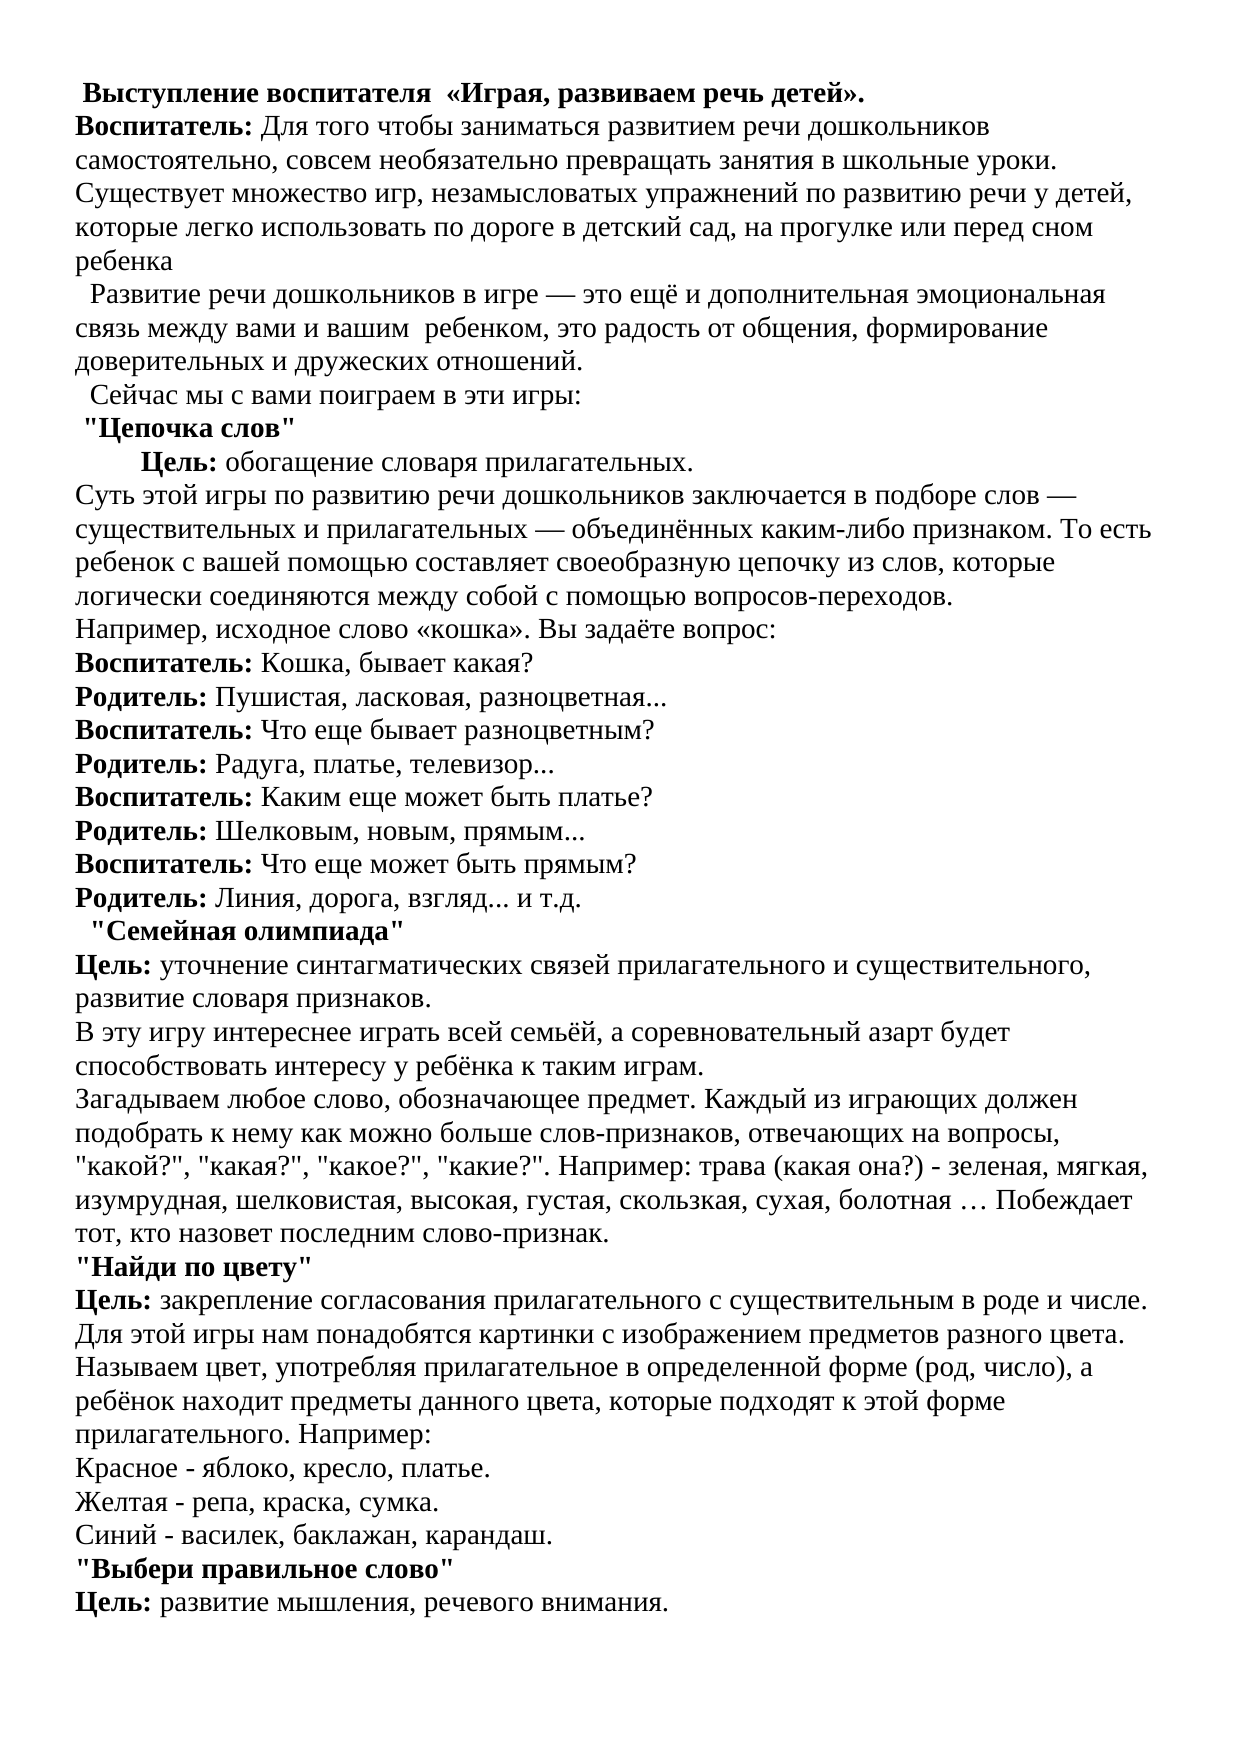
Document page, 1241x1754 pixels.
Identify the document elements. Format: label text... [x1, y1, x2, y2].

text Развитие речи дошкольников в игре — это ещё и дополнительная эмоциональная связь между вами и вашим ребенком, это радость от общения, формирование доверительных и дружеских отношений. [75, 276, 1165, 377]
text Называем цвет, употребляя прилагательное в определенной форме (род, число), а ребёнок находит предметы данного цвета, которые подходят к этой форме прилагательного. Например: [75, 1349, 1165, 1450]
text Например, исходное слово «кошка». Вы задаёте вопрос: [75, 612, 1165, 645]
text Выступление воспитателя «Играя, развиваем речь детей». [75, 75, 1165, 108]
text Для этой игры нам понадобятся картинки с изображением предметов разного цвета. [75, 1316, 1165, 1349]
text Родитель: Радуга, платье, телевизор... [75, 746, 1165, 779]
text "Цепочка слов" [75, 410, 1165, 444]
text Загадываем любое слово, обозначающее предмет. Каждый из играющих должен подобрать к нему как можно больше слов-признаков, отвечающих на вопросы, "какой?", "какая?", "какое?", "какие?". Например: трава (какая она?) - зеленая, мягкая, изумрудная, шелковистая, высокая, густая, скользкая, сухая, болотная … Побеждает тот, кто назовет последним слово-признак. [75, 1081, 1165, 1249]
text Воспитатель: Кошка, бывает какая? [75, 645, 1165, 679]
text "Семейная олимпиада" [75, 913, 1165, 947]
text Цель: закрепление согласования прилагательного с существительным в роде и числе. [75, 1282, 1165, 1316]
text Красное - яблоко, кресло, платье. [75, 1450, 1165, 1484]
text Цель: уточнение синтагматических связей прилагательного и существительного, развитие словаря признаков. [75, 947, 1165, 1014]
text Воспитатель: Что еще может быть прямым? [75, 846, 1165, 880]
text Воспитатель: Каким еще может быть платье? [75, 779, 1165, 813]
text Синий - василек, баклажан, карандаш. [75, 1517, 1165, 1551]
text Суть этой игры по развитию речи дошкольников заключается в подборе слов — существительных и прилагательных — объединённых каким-либо признаком. То есть ребенок с вашей помощью составляет своеобразную цепочку из слов, которые логически соединяются между собой с помощью вопросов-переходов. [75, 477, 1165, 612]
text Сейчас мы с вами поиграем в эти игры: [75, 377, 1165, 410]
text Родитель: Пушистая, ласковая, разноцветная... [75, 679, 1165, 712]
text Цель: развитие мышления, речевого внимания. [75, 1584, 1165, 1618]
text Родитель: Шелковым, новым, прямым... [75, 813, 1165, 846]
text Цель: обогащение словаря прилагательных. [75, 444, 1165, 477]
text "Найди по цвету" [75, 1249, 1165, 1282]
text В эту игру интереснее играть всей семьёй, а соревновательный азарт будет способствовать интересу у ребёнка к таким играм. [75, 1014, 1165, 1081]
text "Выбери правильное слово" [75, 1551, 1165, 1584]
text Воспитатель: Для того чтобы заниматься развитием речи дошкольников самостоятельно, совсем необязательно превращать занятия в школьные уроки. Существует множество игр, незамысловатых упражнений по развитию речи у детей, которые легко использовать по дороге в детский сад, на прогулке или перед сном ребенка [75, 108, 1165, 276]
text Воспитатель: Что еще бывает разноцветным? [75, 712, 1165, 746]
text Родитель: Линия, дорога, взгляд... и т.д. [75, 880, 1165, 913]
text Желтая - репа, краска, сумка. [75, 1484, 1165, 1517]
